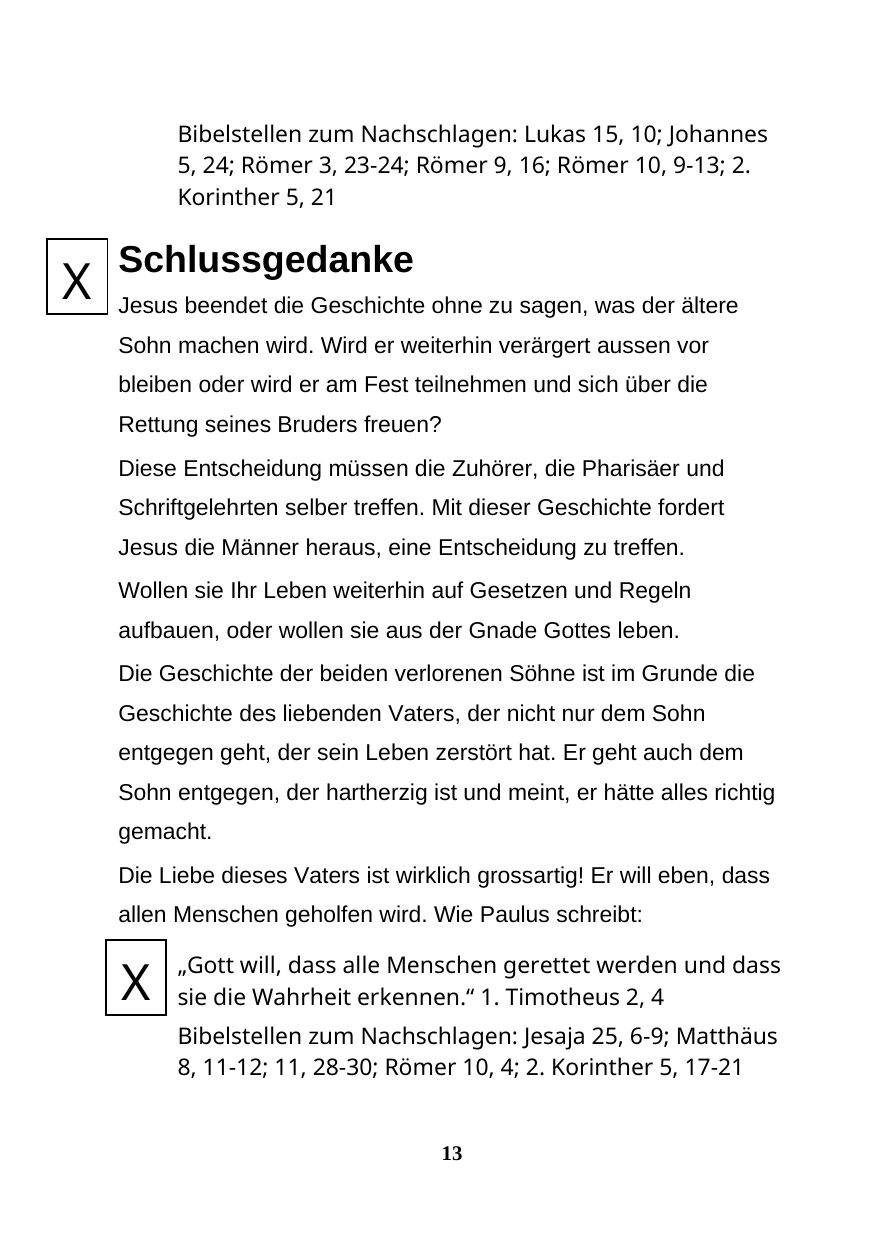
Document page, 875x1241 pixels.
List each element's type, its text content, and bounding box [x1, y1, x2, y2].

list Jesus beendet die Geschichte ohne zu sagen, was der ältere Sohn machen wird. Wird er weiterhin verärgert aussen vor bleiben oder wird er am Fest teilnehmen und sich über die Rettung seines Bruders freuen? [118, 292, 785, 437]
text „Gott will, dass alle Menschen gerettet werden und dass sie die Wahrheit erkennen.“ 1. Timotheus 2, 4 [177, 949, 785, 1012]
list Wollen sie Ihr Leben weiterhin auf Gesetzen und Regeln aufbauen, oder wollen sie aus der Gnade Gottes leben. [118, 577, 785, 643]
list Die Geschichte der beiden verlorenen Söhne ist im Grunde die Geschichte des liebenden Vaters, der nicht nur dem Sohn entgegen geht, der sein Leben zerstört hat. Er geht auch dem Sohn entgegen, der hartherzig ist und meint, er hätte alles richtig gemacht. [118, 660, 785, 844]
text Bibelstellen zum Nachschlagen: Lukas 15, 10; Johannes 5, 24; Römer 3, 23-24; Römer 9, 16; Römer 10, 9-13; 2. Korinther 5, 21 [177, 118, 785, 212]
list Die Liebe dieses Vaters ist wirklich grossartig! Er will eben, dass allen Menschen geholfen wird. Wie Paulus schreibt: [118, 862, 785, 928]
text Bibelstellen zum Nachschlagen: Jesaja 25, 6-9; Matthäus 8, 11-12; 11, 28-30; Römer 10, 4; 2. Korinther 5, 17-21 [177, 1020, 785, 1082]
list Diese Entscheidung müssen die Zuhörer, die Pharisäer und Schriftgelehrten selber treffen. Mit dieser Geschichte fordert Jesus die Männer heraus, eine Entscheidung zu treffen. [118, 454, 785, 560]
text Schlussgedanke [118, 237, 785, 280]
